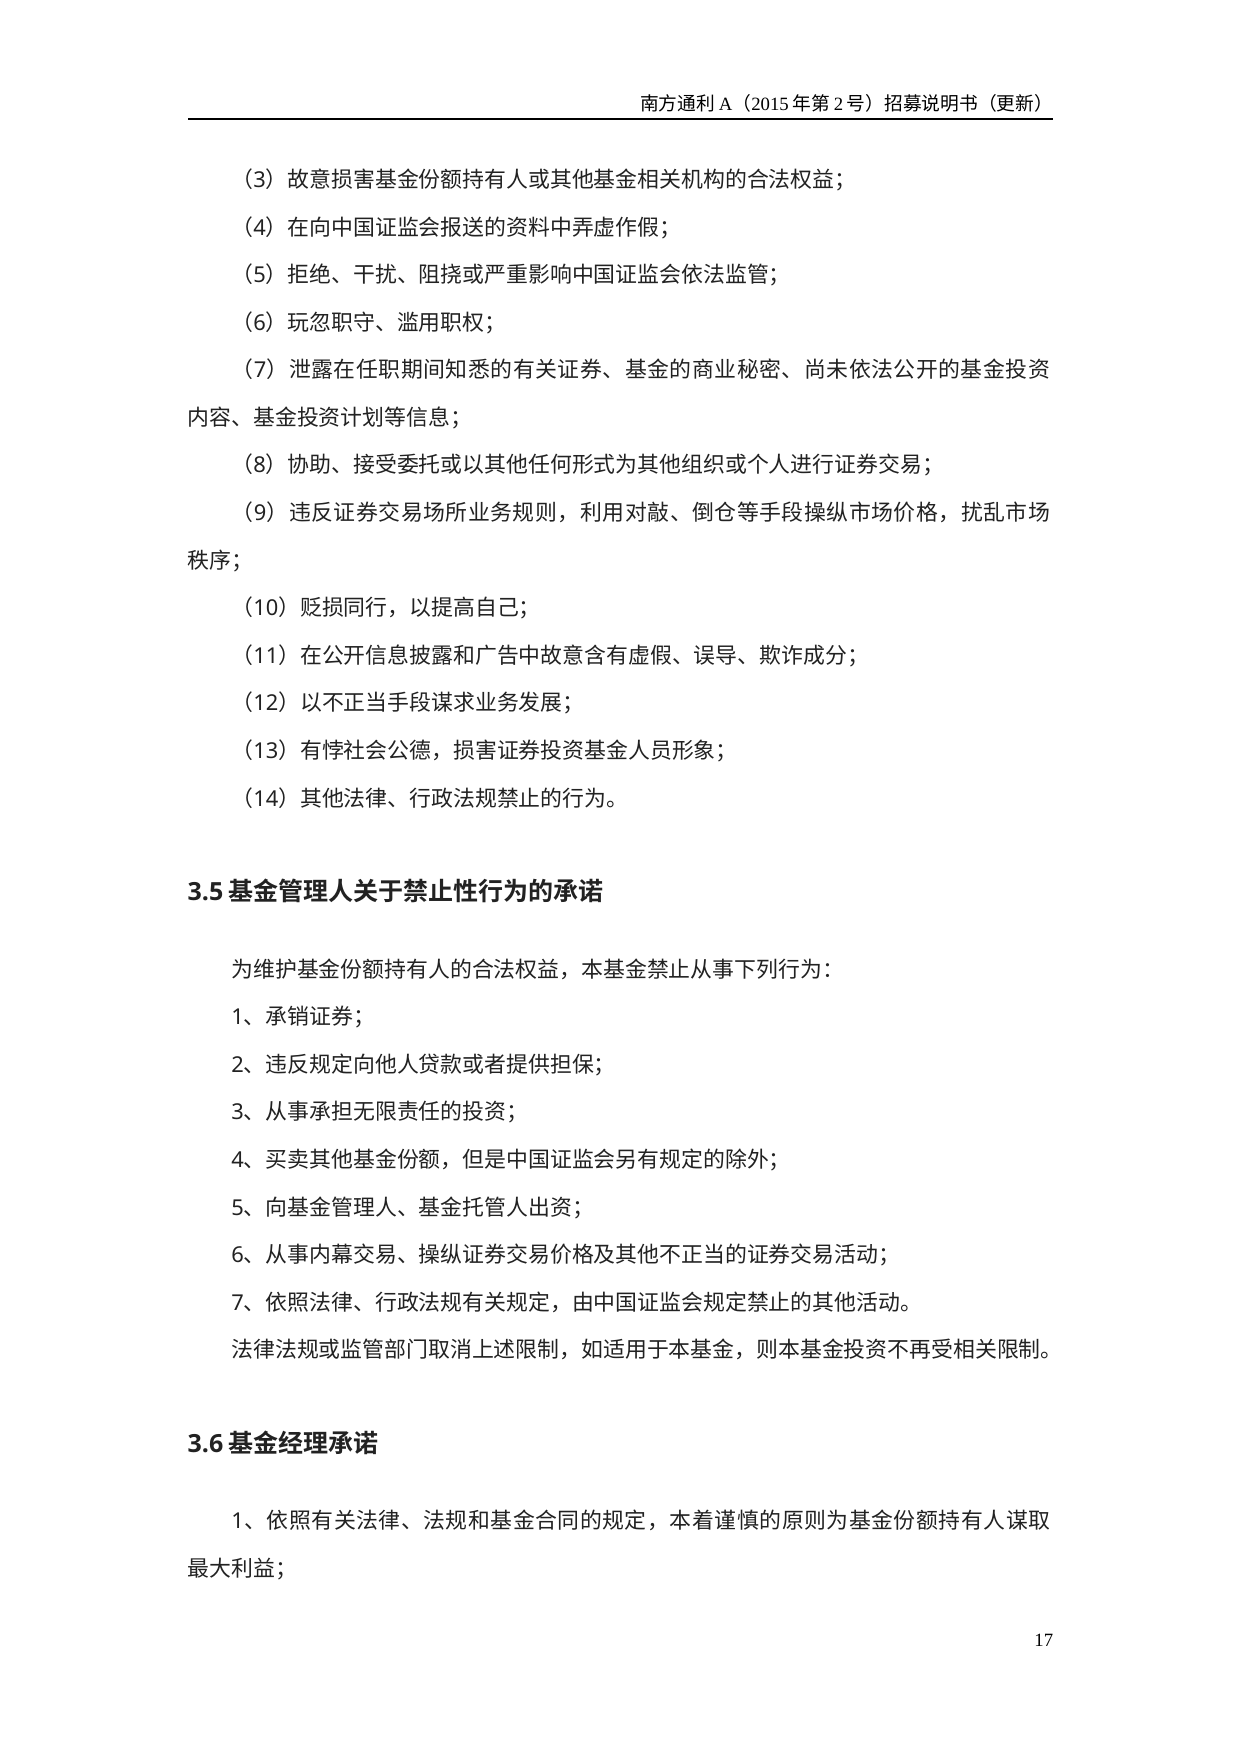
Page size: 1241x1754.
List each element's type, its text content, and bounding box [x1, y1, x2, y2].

text 3、从事承担无限责任的投资； [187, 1094, 1053, 1126]
text 7、依照法律、行政法规有关规定，由中国证监会规定禁止的其他活动。 [187, 1285, 1053, 1316]
text （3）故意损害基金份额持有人或其他基金相关机构的合法权益； [187, 162, 1053, 194]
text （11）在公开信息披露和广告中故意含有虚假、误导、欺诈成分； [187, 638, 1053, 669]
text 1、承销证券； [187, 999, 1053, 1031]
text （5）拒绝、干扰、阻挠或严重影响中国证监会依法监管； [187, 257, 1053, 289]
text （4）在向中国证监会报送的资料中弄虚作假； [187, 209, 1053, 241]
text （10）贬损同行，以提高自己； [187, 590, 1053, 622]
text 法律法规或监管部门取消上述限制，如适用于本基金，则本基金投资不再受相关限制。 [187, 1332, 1053, 1364]
text 为维护基金份额持有人的合法权益，本基金禁止从事下列行为： [187, 952, 1053, 983]
text （8）协助、接受委托或以其他任何形式为其他组织或个人进行证券交易； [187, 447, 1053, 479]
text 6、从事内幕交易、操纵证券交易价格及其他不正当的证券交易活动； [187, 1237, 1053, 1269]
text 3.6基金经理承诺 [187, 1409, 1053, 1474]
text （12）以不正当手段谋求业务发展； [187, 685, 1053, 717]
text 2、违反规定向他人贷款或者提供担保； [187, 1047, 1053, 1078]
text （6）玩忽职守、滥用职权； [187, 305, 1053, 337]
text （14）其他法律、行政法规禁止的行为。 [187, 781, 1053, 812]
text 4、买卖其他基金份额，但是中国证监会另有规定的除外； [187, 1142, 1053, 1174]
text 1、依照有关法律、法规和基金合同的规定，本着谨慎的原则为基金份额持有人谋取最大利益； [187, 1503, 1053, 1582]
text 5、向基金管理人、基金托管人出资； [187, 1189, 1053, 1221]
text 3.5基金管理人关于禁止性行为的承诺 [187, 857, 1053, 922]
text （7）泄露在任职期间知悉的有关证券、基金的商业秘密、尚未依法公开的基金投资内容、基金投资计划等信息； [187, 352, 1053, 432]
text （13）有悖社会公德，损害证券投资基金人员形象； [187, 733, 1053, 765]
text （9）违反证券交易场所业务规则，利用对敲、倒仓等手段操纵市场价格，扰乱市场秩序； [187, 495, 1053, 574]
